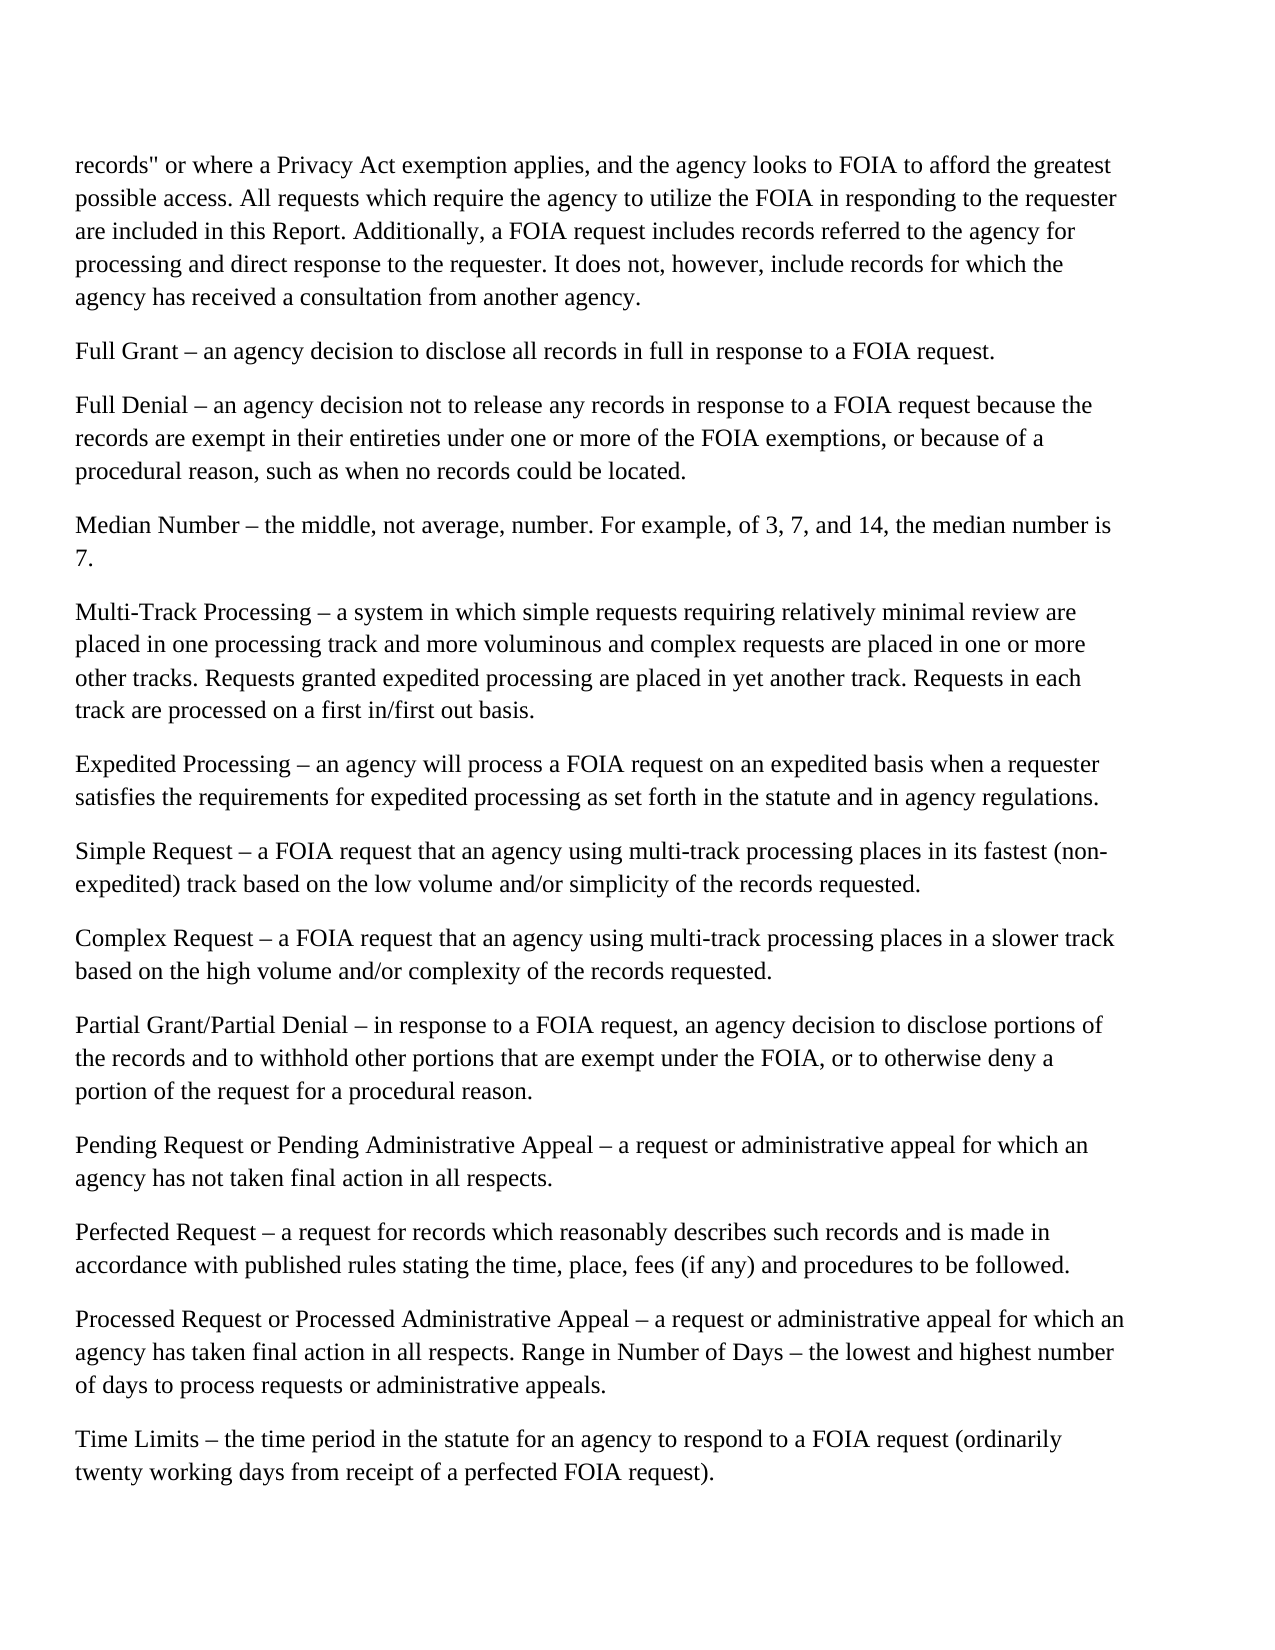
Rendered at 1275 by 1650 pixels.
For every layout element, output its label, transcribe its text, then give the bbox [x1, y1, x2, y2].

text Full Grant – an agency decision to disclose all records in full in response to a FOIA request. [75, 336, 1125, 365]
text Multi-Track Processing – a system in which simple requests requiring relatively minimal review are placed in one processing track and more voluminous and complex requests are placed in one or more other tracks. Requests granted expedited processing are placed in yet another track. Requests in each track are processed on a first in/first out basis. [75, 597, 1125, 724]
text Expedited Processing – an agency will process a FOIA request on an expedited basis when a requester satisfies the requirements for expedited processing as set forth in the statute and in agency regulations. [75, 749, 1125, 811]
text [75, 150, 1125, 311]
text Perfected Request – a request for records which reasonably describes such records and is made in accordance with published rules stating the time, place, fees (if any) and procedures to be followed. [75, 1217, 1125, 1279]
text Time Limits – the time period in the statute for an agency to respond to a FOIA request (ordinarily twenty working days from receipt of a perfected FOIA request). [75, 1424, 1125, 1485]
text Complex Request – a FOIA request that an agency using multi-track processing places in a slower track based on the high volume and/or complexity of the records requested. [75, 923, 1125, 985]
text Processed Request or Processed Administrative Appeal – a request or administrative appeal for which an agency has taken final action in all respects. Range in Number of Days – the lowest and highest number of days to process requests or administrative appeals. [75, 1304, 1125, 1398]
text Median Number – the middle, not average, number. For example, of 3, 7, and 14, the median number is 7. [75, 510, 1125, 571]
text Partial Grant/Partial Denial – in response to a FOIA request, an agency decision to disclose portions of the records and to withhold other portions that are exempt under the FOIA, or to otherwise deny a portion of the request for a procedural reason. [75, 1010, 1125, 1105]
text Pending Request or Pending Administrative Appeal – a request or administrative appeal for which an agency has not taken final action in all respects. [75, 1130, 1125, 1192]
text Full Denial – an agency decision not to release any records in response to a FOIA request because the records are exempt in their entireties under one or more of the FOIA exemptions, or because of a procedural reason, such as when no records could be located. [75, 390, 1125, 484]
text Simple Request – a FOIA request that an agency using multi-track processing places in its fastest (non-expedited) track based on the low volume and/or simplicity of the records requested. [75, 836, 1125, 898]
